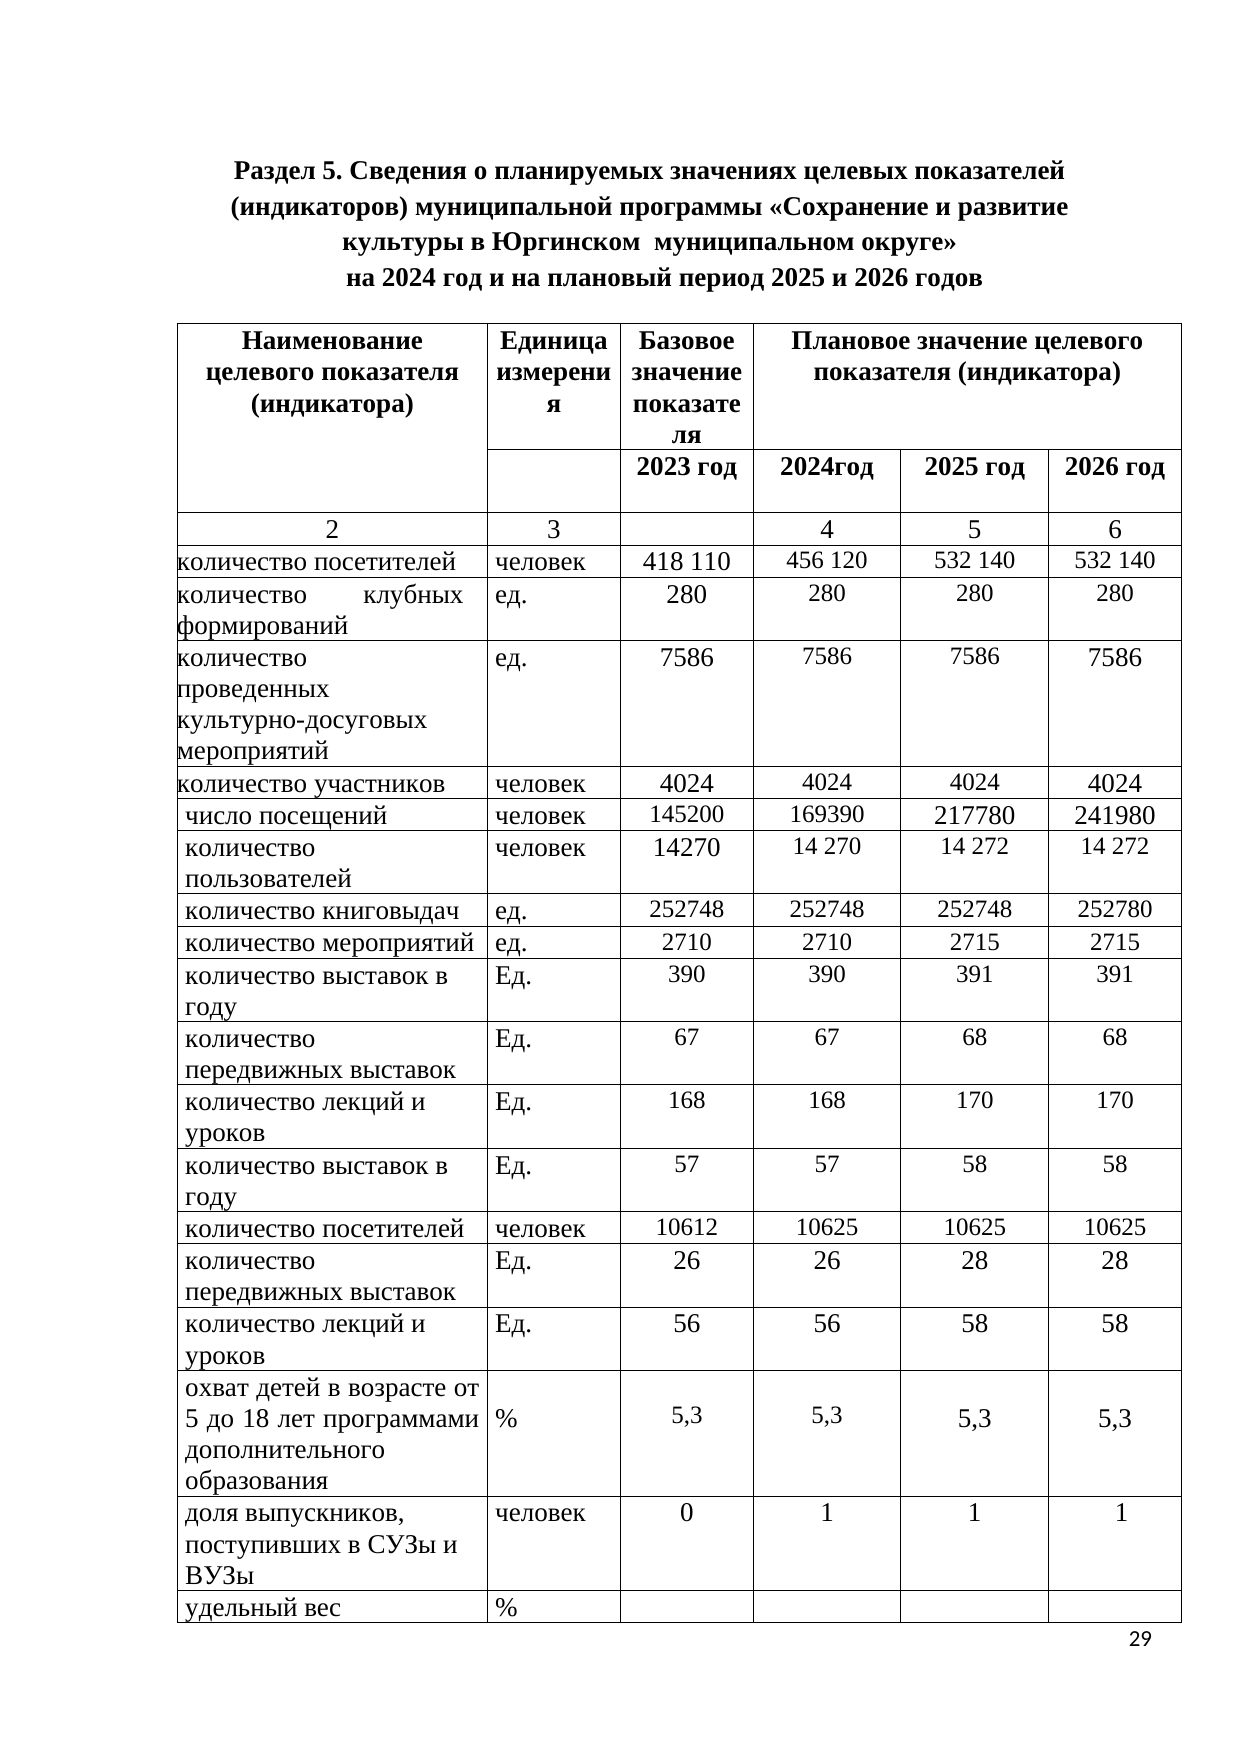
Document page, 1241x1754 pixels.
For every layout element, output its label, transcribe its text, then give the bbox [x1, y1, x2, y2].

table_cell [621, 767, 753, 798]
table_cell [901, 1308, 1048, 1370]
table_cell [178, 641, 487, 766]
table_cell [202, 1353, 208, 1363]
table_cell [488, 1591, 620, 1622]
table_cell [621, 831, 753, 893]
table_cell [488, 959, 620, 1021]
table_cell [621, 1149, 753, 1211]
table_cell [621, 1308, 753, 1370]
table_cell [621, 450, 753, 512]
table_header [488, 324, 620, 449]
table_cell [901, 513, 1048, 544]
text Раздел 5. Сведения о планируемых значениях целевых показателей (индикаторов) муниципальной программы «Сохранение и развитие культуры в Юргинском муниципальном округе» [177, 154, 1122, 256]
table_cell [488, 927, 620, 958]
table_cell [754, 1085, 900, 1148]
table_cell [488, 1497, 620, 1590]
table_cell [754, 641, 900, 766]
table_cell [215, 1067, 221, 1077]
text на 2024 год и на плановый период 2025 и 2026 годов [177, 261, 1152, 292]
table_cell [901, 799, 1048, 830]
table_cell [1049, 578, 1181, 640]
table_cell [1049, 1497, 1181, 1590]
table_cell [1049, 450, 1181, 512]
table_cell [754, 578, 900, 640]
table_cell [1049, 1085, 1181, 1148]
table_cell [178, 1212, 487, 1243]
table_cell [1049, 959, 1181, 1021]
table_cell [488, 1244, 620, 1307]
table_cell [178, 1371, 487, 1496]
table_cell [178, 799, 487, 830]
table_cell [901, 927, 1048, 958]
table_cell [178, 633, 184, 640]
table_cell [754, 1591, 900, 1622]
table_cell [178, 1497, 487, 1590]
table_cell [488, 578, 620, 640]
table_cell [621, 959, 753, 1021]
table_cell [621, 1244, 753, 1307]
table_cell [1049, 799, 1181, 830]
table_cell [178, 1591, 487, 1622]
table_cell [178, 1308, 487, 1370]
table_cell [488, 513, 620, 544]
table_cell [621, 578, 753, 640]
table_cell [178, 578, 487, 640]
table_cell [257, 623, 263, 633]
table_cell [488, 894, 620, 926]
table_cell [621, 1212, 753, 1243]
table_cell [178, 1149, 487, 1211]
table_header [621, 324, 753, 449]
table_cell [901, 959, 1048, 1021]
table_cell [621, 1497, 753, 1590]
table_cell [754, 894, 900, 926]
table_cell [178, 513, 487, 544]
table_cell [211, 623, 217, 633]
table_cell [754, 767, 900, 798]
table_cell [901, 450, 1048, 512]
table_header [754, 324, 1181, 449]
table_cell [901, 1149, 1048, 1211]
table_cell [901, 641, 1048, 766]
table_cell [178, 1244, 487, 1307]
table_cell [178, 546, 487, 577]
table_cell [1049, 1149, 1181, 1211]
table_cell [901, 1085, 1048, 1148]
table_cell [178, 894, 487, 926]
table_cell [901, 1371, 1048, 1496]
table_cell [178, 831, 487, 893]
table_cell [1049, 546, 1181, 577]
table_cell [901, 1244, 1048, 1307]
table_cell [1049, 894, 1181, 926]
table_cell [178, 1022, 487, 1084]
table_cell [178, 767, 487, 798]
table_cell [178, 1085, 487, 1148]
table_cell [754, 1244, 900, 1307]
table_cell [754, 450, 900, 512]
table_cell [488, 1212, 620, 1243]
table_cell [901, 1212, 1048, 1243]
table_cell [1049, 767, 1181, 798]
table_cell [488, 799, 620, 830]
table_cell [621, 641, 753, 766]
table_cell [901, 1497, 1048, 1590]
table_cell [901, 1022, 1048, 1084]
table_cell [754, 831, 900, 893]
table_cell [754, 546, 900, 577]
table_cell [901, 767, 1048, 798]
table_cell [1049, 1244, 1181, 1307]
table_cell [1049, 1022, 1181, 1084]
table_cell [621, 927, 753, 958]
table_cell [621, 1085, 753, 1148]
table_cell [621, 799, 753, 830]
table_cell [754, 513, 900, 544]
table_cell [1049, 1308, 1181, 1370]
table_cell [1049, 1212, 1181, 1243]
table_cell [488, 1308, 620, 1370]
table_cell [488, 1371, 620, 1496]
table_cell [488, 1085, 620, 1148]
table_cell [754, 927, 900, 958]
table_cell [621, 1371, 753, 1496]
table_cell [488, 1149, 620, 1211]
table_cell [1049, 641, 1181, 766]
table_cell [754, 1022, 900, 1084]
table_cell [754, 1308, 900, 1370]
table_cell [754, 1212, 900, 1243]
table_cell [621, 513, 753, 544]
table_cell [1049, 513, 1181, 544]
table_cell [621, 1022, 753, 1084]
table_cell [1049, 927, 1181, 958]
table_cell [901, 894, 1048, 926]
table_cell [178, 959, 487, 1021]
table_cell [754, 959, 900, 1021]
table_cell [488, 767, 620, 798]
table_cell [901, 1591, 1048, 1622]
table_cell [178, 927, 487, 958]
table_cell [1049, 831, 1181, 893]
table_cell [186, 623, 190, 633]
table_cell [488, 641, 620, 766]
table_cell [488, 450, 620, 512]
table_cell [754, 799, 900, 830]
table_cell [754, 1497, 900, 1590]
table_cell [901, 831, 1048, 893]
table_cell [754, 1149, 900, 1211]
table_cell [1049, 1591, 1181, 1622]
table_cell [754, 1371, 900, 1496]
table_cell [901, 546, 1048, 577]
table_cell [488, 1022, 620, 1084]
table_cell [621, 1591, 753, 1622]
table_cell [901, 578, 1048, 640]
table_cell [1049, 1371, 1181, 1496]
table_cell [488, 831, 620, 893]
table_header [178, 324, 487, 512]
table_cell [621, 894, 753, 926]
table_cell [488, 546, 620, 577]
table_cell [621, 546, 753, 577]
